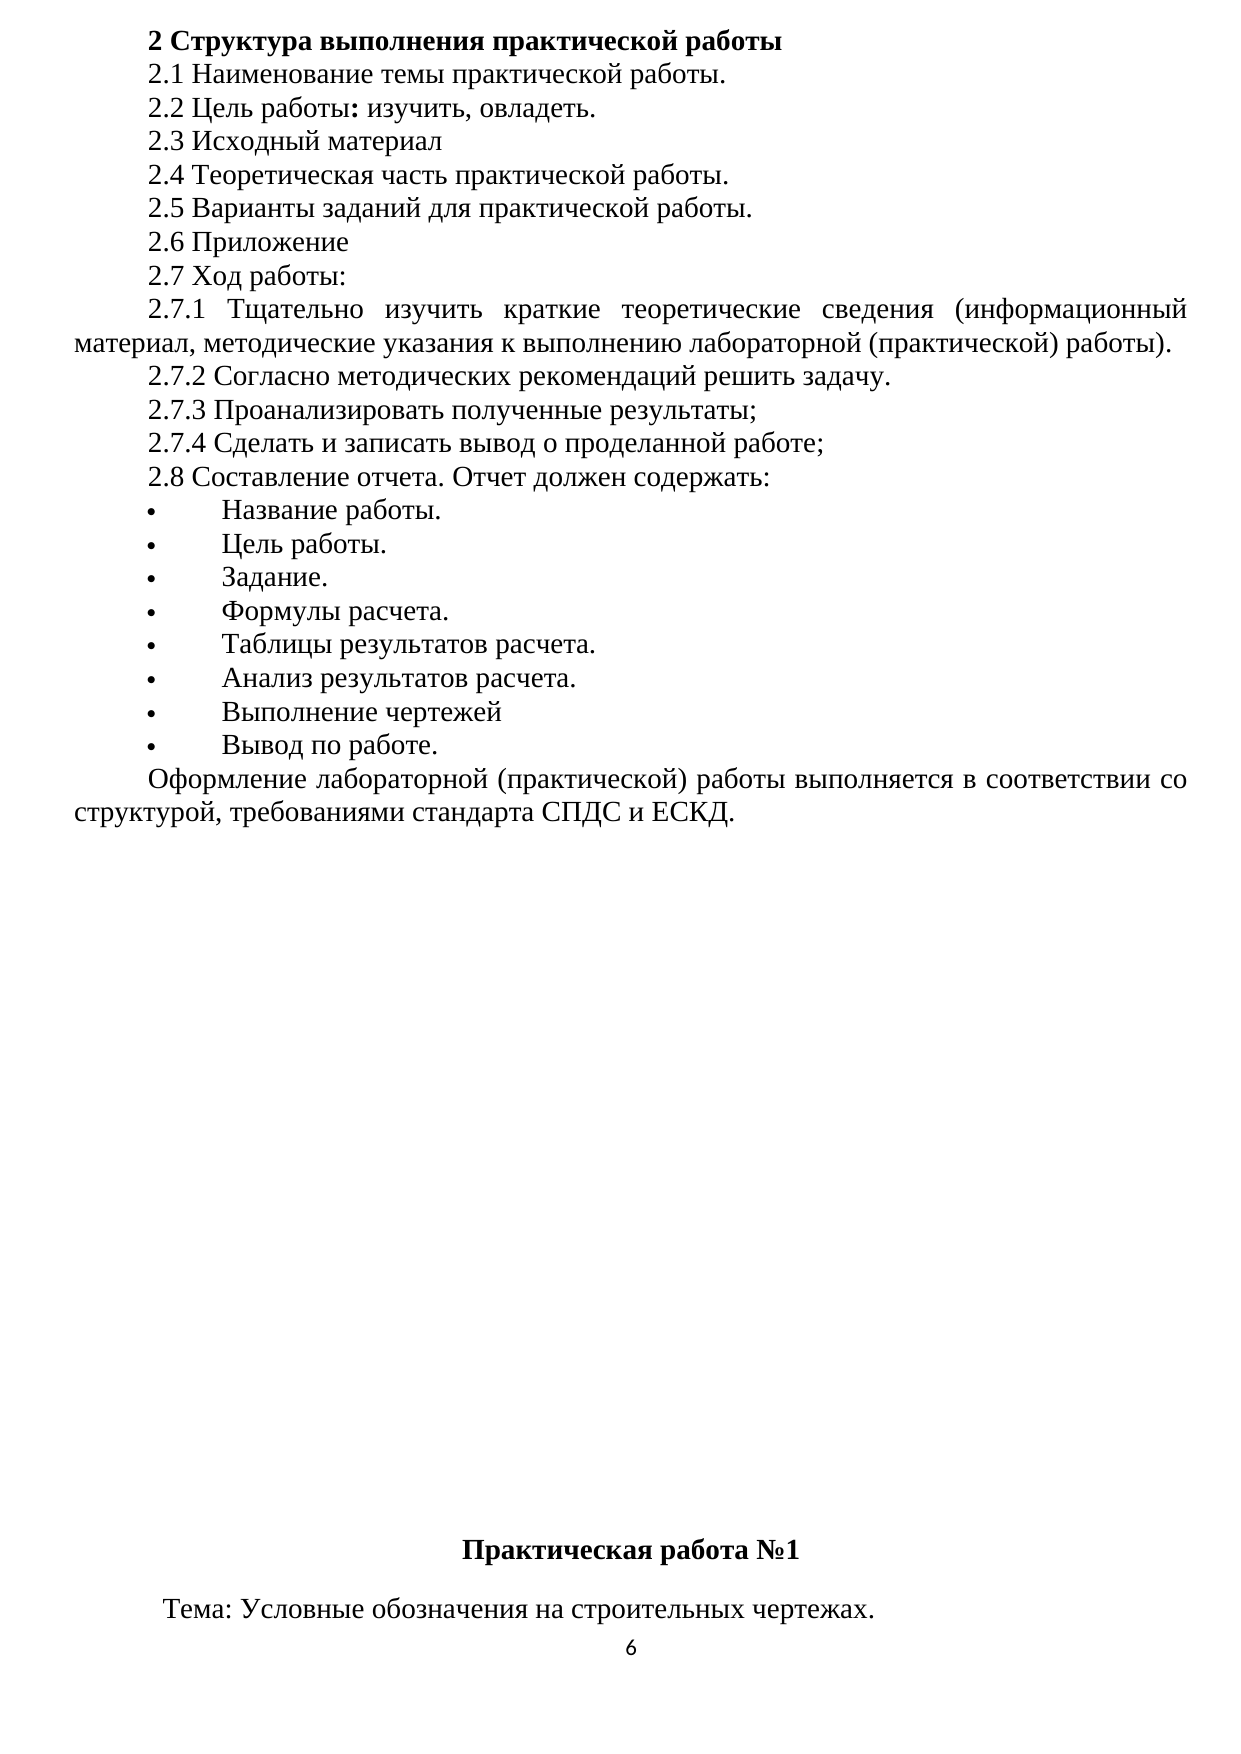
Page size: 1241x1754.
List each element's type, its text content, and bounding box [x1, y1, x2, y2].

text Тема: Условные обозначения на строительных чертежах. [74, 1592, 1188, 1625]
text Оформление лабораторной (практической) работы выполняется в соответствии со структурой, требованиями стандарта СПДС и ЕСКД. [74, 761, 1188, 828]
list Название работы. [74, 492, 1188, 526]
text 2.1 Наименование темы практической работы. [74, 56, 1188, 90]
list Анализ результатов расчета. [74, 660, 1188, 694]
text Практическая работа №1 [74, 1532, 1188, 1566]
text 2.6 Приложение [74, 224, 1188, 258]
list Цель работы. [74, 526, 1188, 559]
text 2.2 Цель работы: изучить, овладеть. [74, 90, 1188, 123]
text 2.7.4 Сделать и записать вывод о проделанной работе; [74, 425, 1188, 459]
text 2.7.2 Согласно методических рекомендаций решить задачу. [74, 358, 1188, 392]
list Вывод по работе. [74, 727, 1188, 761]
list Формулы расчета. [74, 593, 1188, 627]
list Задание. [74, 559, 1188, 593]
text 2.4 Теоретическая часть практической работы. [74, 157, 1188, 191]
text 2.5 Варианты заданий для практической работы. [74, 191, 1188, 224]
list Выполнение чертежей [74, 694, 1188, 727]
text 2.7.1 Тщательно изучить краткие теоретические сведения (информационный материал, методические указания к выполнению лабораторной (практической) работы). [74, 291, 1188, 358]
text 2.3 Исходный материал [74, 123, 1188, 157]
text 2.7.3 Проанализировать полученные результаты; [74, 392, 1188, 425]
list Таблицы результатов расчета. [74, 627, 1188, 660]
text 2.7 Ход работы: [74, 258, 1188, 291]
text 2 Структура выполнения практической работы [74, 23, 1188, 56]
text 2.8 Составление отчета. Отчет должен содержать: [74, 459, 1188, 492]
